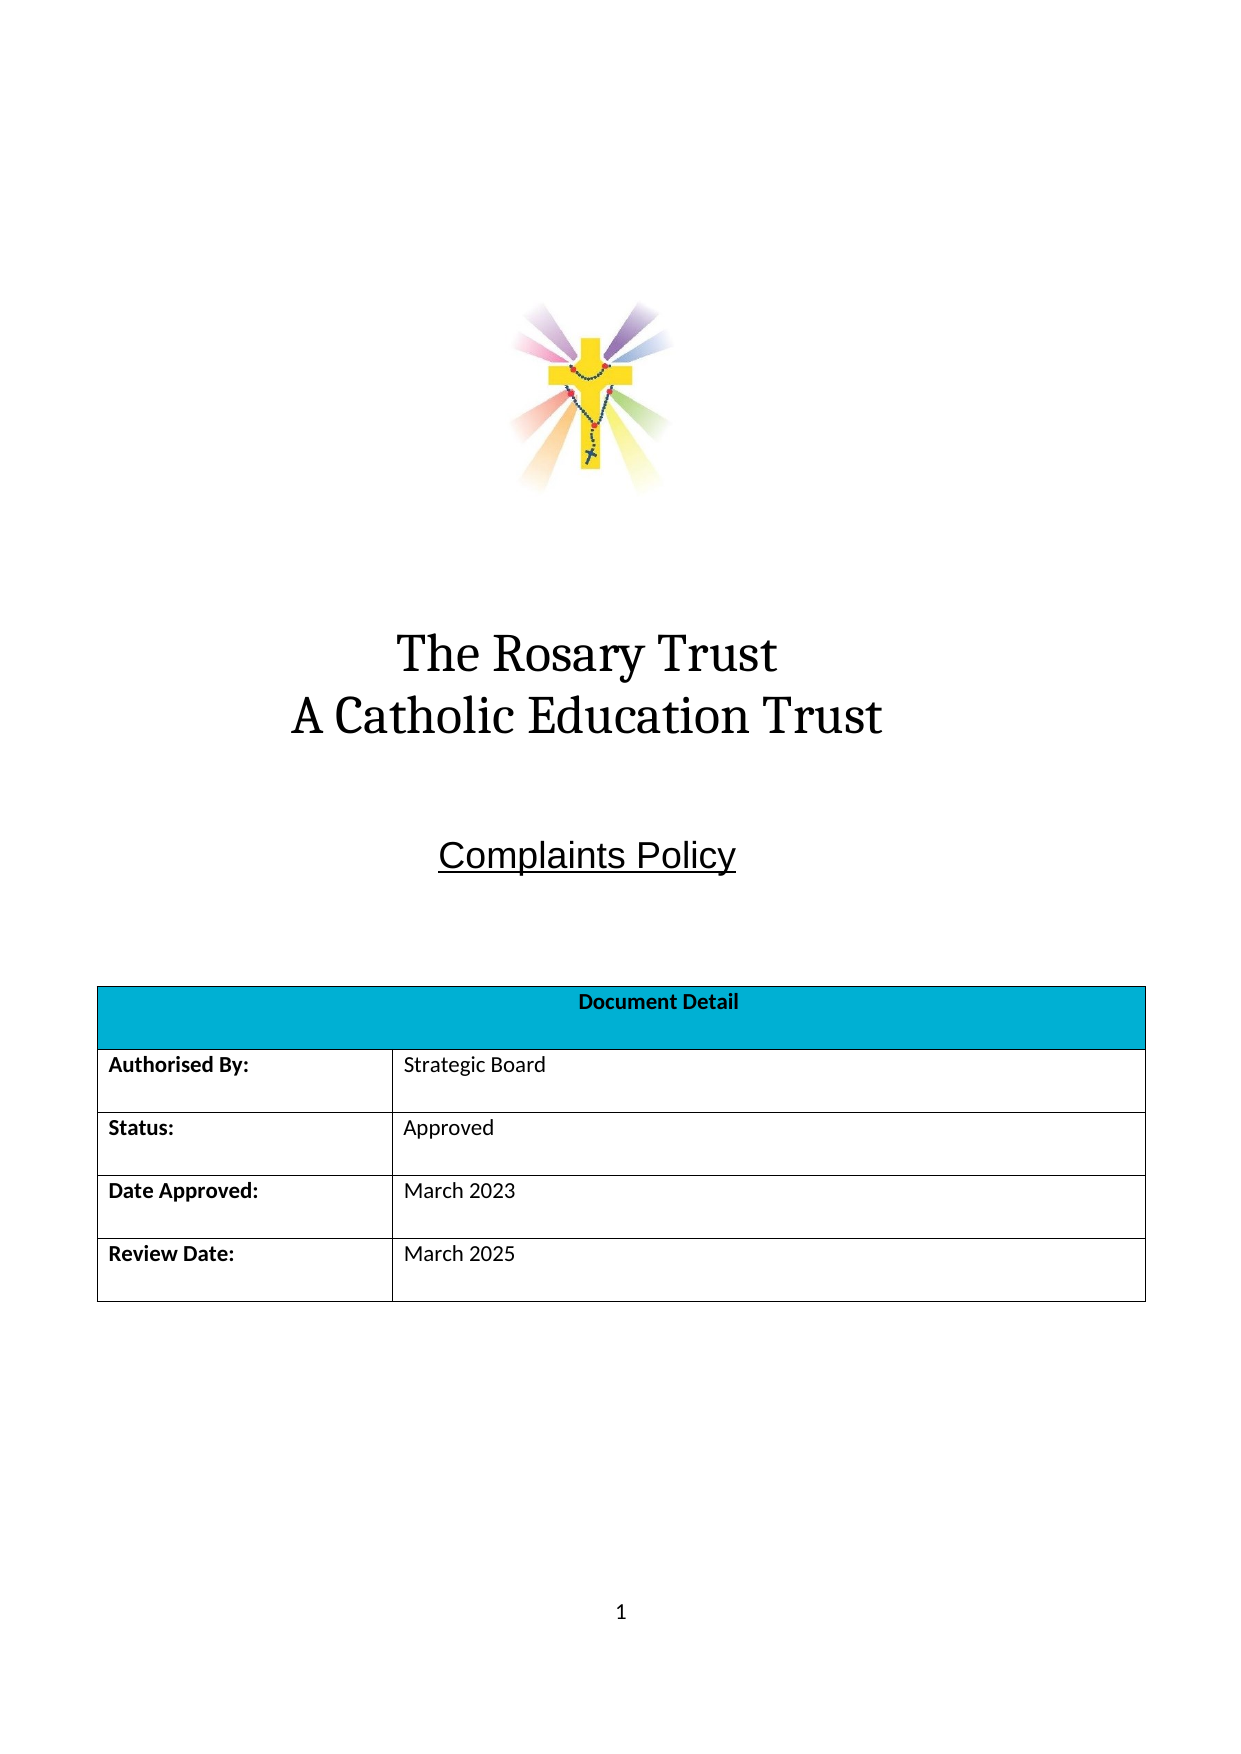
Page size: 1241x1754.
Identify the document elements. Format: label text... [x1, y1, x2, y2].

picture [483, 278, 692, 537]
table_cell March 2025 [393, 1239, 1145, 1301]
table_cell Authorised By: [98, 1050, 392, 1112]
table_header [102, 164, 1141, 943]
table_cell Approved [393, 1113, 1145, 1175]
table_cell Status: [98, 1113, 392, 1175]
table_cell Date Approved: [98, 1176, 392, 1238]
table_header Document Detail [98, 987, 1145, 1049]
table_cell March 2023 [393, 1176, 1145, 1238]
table_cell Review Date: [98, 1239, 392, 1301]
table_cell Strategic Board [393, 1050, 1145, 1112]
